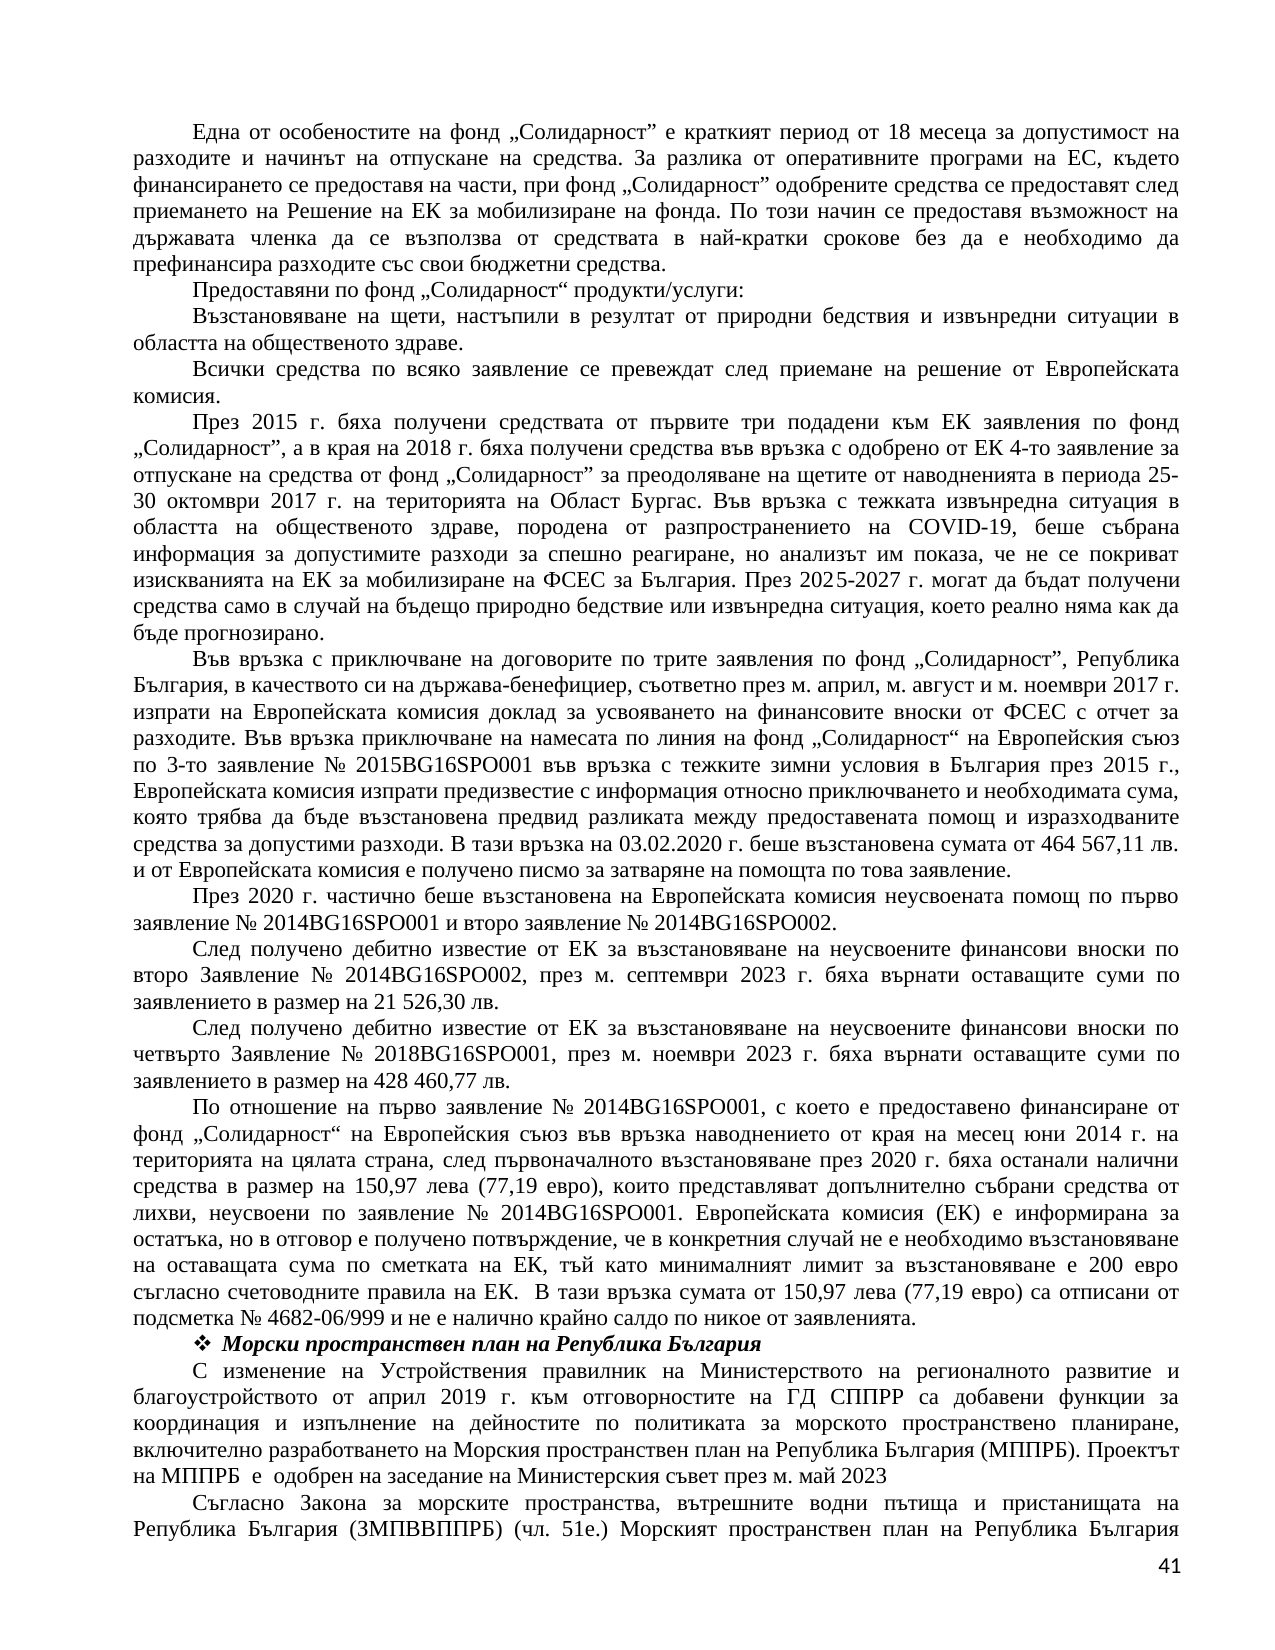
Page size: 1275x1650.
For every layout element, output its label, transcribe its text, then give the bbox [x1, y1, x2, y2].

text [133, 1488, 1181, 1541]
text С изменение на Устройствения правилник на Министерството на регионалното развитие и благоустройството от април 2019 г. към отговорностите на ГД СППРР са добавени функции за координация и изпълнение на дейностите по политиката за морското пространствено планиране, включително разработването на Морския пространствен план на Република България (МППРБ). Проектът на МППРБ е одобрен на заседание на Министерския съвет през м. май 2023 [133, 1357, 1181, 1488]
list След получено дебитно известие от ЕК за възстановяване на неусвоените финансови вноски по второ Заявление № 2014BG16SPO002, през м. септември 2023 г. бяха върнати оставащите суми по заявлението в размер на 21 526,30 лв. [133, 935, 1181, 1014]
list През 2015 г. бяха получени средствата от първите три подадени към ЕК заявления по фонд „Солидарност”, а в края на 2018 г. бяха получени средства във връзка с одобрено от ЕК 4-то заявление за отпускане на средства от фонд „Солидарност” за преодоляване на щетите от наводненията в периода 25-30 октомври 2017 г. на територията на Област Бургас. Във връзка с тежката извънредна ситуация в областта на общественото здраве, породена от разпространението на COVID-19, беше събрана информация за допустимите разходи за спешно реагиране, но анализът им показа, че не се покриват изискванията на ЕК за мобилизиране на ФСЕС за България. През 2025-2027 г. могат да бъдат получени средства само в случай на бъдещо природно бедствие или извънредна ситуация, което реално няма как да бъде прогнозирано. [133, 408, 1181, 645]
list След получено дебитно известие от ЕК за възстановяване на неусвоените финансови вноски по четвърто Заявление № 2018BG16SPO001, през м. ноември 2023 г. бяха върнати оставащите суми по заявлението в размер на 428 460,77 лв. [133, 1014, 1181, 1093]
list Морски пространствен план на Република България [133, 1330, 1181, 1357]
list По отношение на първо заявление № 2014BG16SPO001, с което е предоставено финансиране от фонд „Солидарност“ на Европейския съюз във връзка наводнението от края на месец юни 2014 г. на територията на цялата страна, след първоначалното възстановяване през 2020 г. бяха останали налични средства в размер на 150,97 лева (77,19 евро), които представляват допълнително събрани средства от лихви, неусвоени по заявление № 2014BG16SPO001. Европейската комисия (ЕК) е информирана за остатъка, но в отговор е получено потвърждение, че в конкретния случай не е необходимо възстановяване на оставащата сума по сметката на ЕК, тъй като минималният лимит за възстановяване е 200 евро съгласно счетоводните правила на ЕК. В тази връзка сумата от 150,97 лева (77,19 евро) са отписани от подсметка № 4682-06/999 и не е налично крайно салдо по никое от заявленията. [133, 1093, 1181, 1330]
list Една от особеностите на фонд „Солидарност” е краткият период от 18 месеца за допустимост на разходите и начинът на отпускане на средства. За разлика от оперативните програми на ЕС, където финансирането се предоставя на части, при фонд „Солидарност” одобрените средства се предоставят след приемането на Решение на ЕК за мобилизиране на фонда. По този начин се предоставя възможност на държавата членка да се възползва от средствата в най-кратки срокове без да е необходимо да префинансира разходите със свои бюджетни средства. [133, 118, 1181, 276]
list Във връзка с приключване на договорите по трите заявления по фонд „Солидарност”, Република България, в качеството си на държава-бенефициер, съответно през м. април, м. август и м. ноември 2017 г. изпрати на Европейската комисия доклад за усвояването на финансовите вноски от ФСЕС с отчет за разходите. Във връзка приключване на намесата по линия на фонд „Солидарност“ на Европейския съюз по 3-то заявление № 2015BG16SPO001 във връзка с тежките зимни условия в България през 2015 г., Европейската комисия изпрати предизвестие с информация относно приключването и необходимата сума, която трябва да бъде възстановена предвид разликата между предоставената помощ и изразходваните средства за допустими разходи. В тази връзка на 03.02.2020 г. беше възстановена сумата от 464 567,11 лв. и от Европейската комисия е получено писмо за затваряне на помощта по това заявление. [133, 645, 1181, 882]
list Всички средства по всяко заявление се превеждат след приемане на решение от Европейската комисия. [133, 355, 1181, 408]
list Възстановяване на щети, настъпили в резултат от природни бедствия и извънредни ситуации в областта на общественото здраве. [133, 303, 1181, 355]
list През 2020 г. частично беше възстановена на Европейската комисия неусвоената помощ по първо заявление № 2014BG16SPO001 и второ заявление № 2014BG16SPO002. [133, 882, 1181, 935]
list Предоставяни по фонд „Солидарност“ продукти/услуги: [133, 276, 1181, 303]
